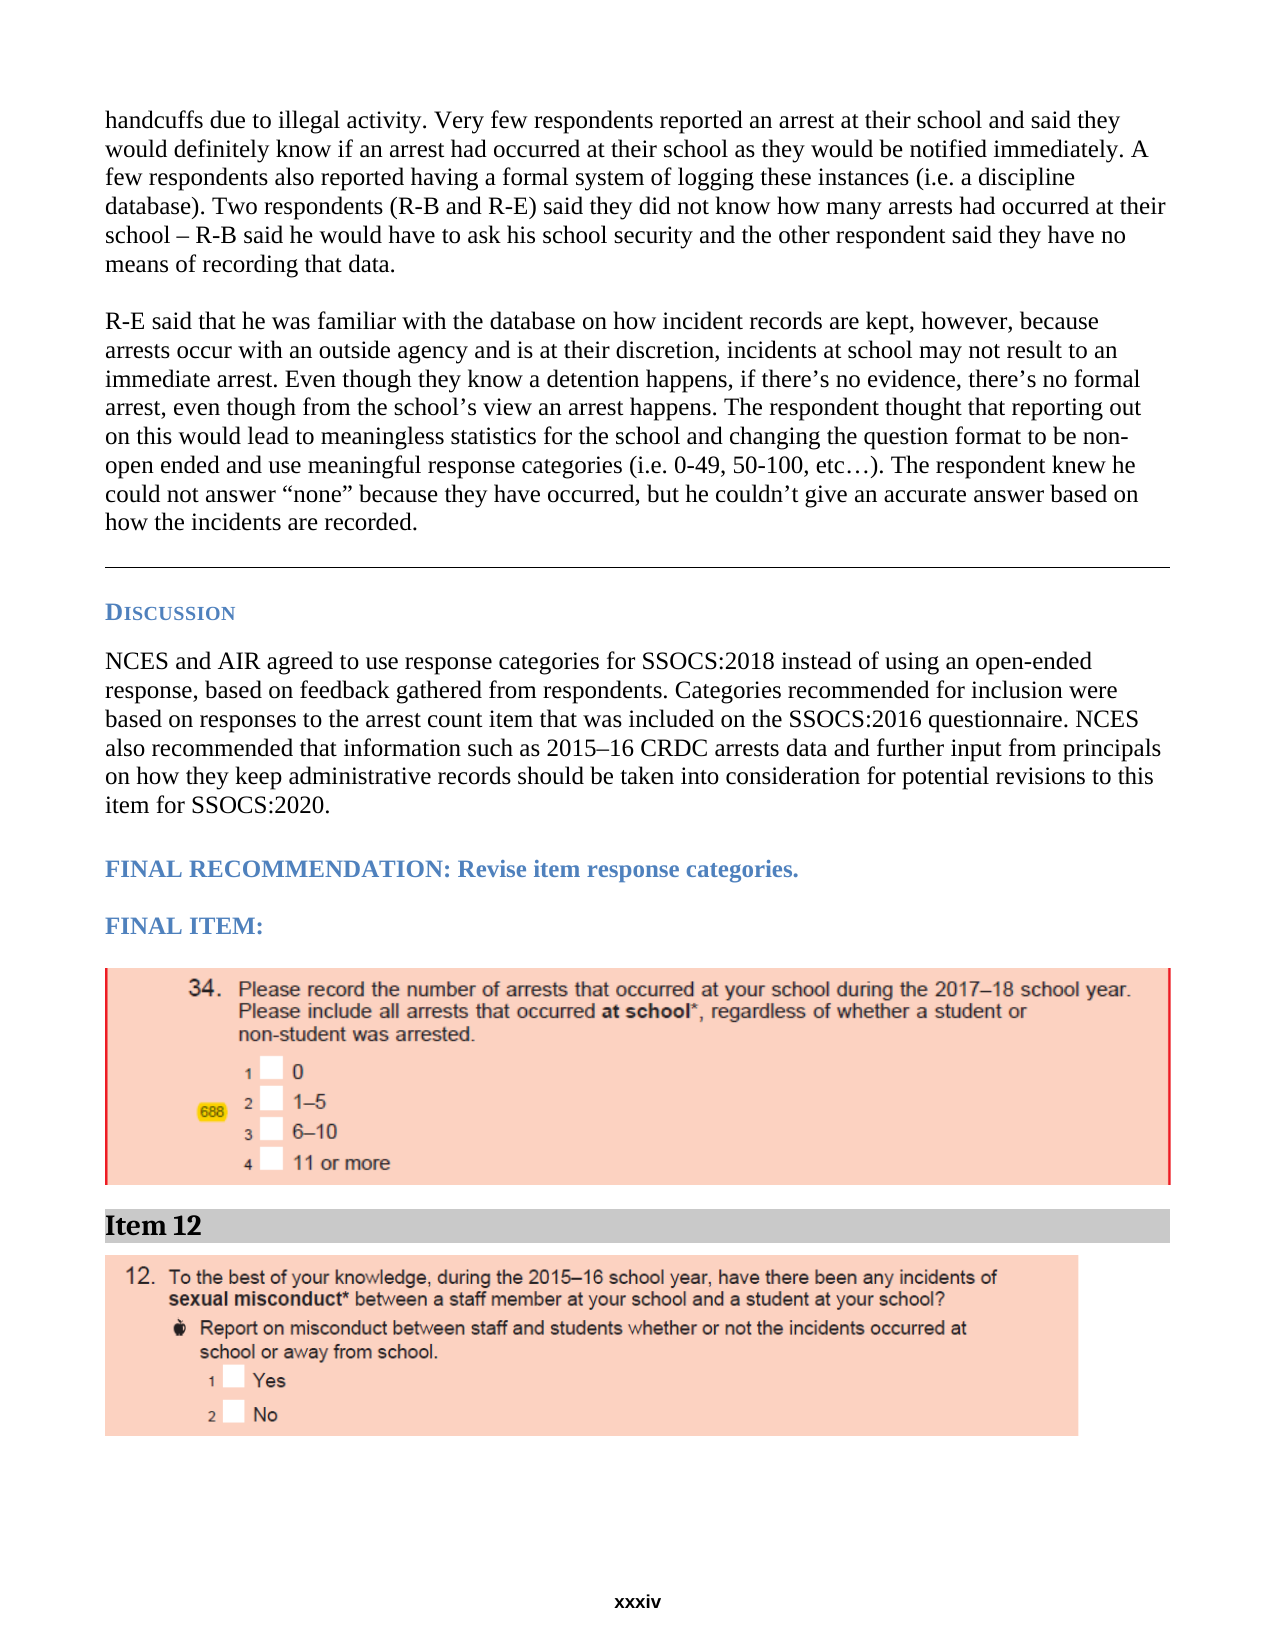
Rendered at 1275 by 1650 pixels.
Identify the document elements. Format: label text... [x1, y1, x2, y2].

subtitle Item 12 [105, 1209, 1170, 1243]
text Discussion [105, 597, 1170, 626]
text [105, 105, 1170, 277]
picture [105, 968, 1171, 1185]
text FINAL ITEM: [105, 911, 1170, 940]
picture [105, 1255, 1079, 1436]
text R-E said that he was familiar with the database on how incident records are kept, however, because arrests occur with an outside agency and is at their discretion, incidents at school may not result to an immediate arrest. Even though they know a detention happens, if there’s no evidence, there’s no formal arrest, even though from the school’s view an arrest happens. The respondent thought that reporting out on this would lead to meaningless statistics for the school and changing the question format to be non-open ended and use meaningful response categories (i.e. 0-49, 50-100, etc…). The respondent knew he could not answer “none” because they have occurred, but he couldn’t give an accurate answer based on how the incidents are recorded. [105, 306, 1170, 536]
subtitle FINAL RECOMMENDATION: Revise item response categories. [105, 854, 1170, 883]
text NCES and AIR agreed to use response categories for SSOCS:2018 instead of using an open-ended response, based on feedback gathered from respondents. Categories recommended for inclusion were based on responses to the arrest count item that was included on the SSOCS:2016 questionnaire. NCES also recommended that information such as 2015–16 CRDC arrests data and further input from principals on how they keep administrative records should be taken into consideration for potential revisions to this item for SSOCS:2020. [105, 646, 1170, 819]
